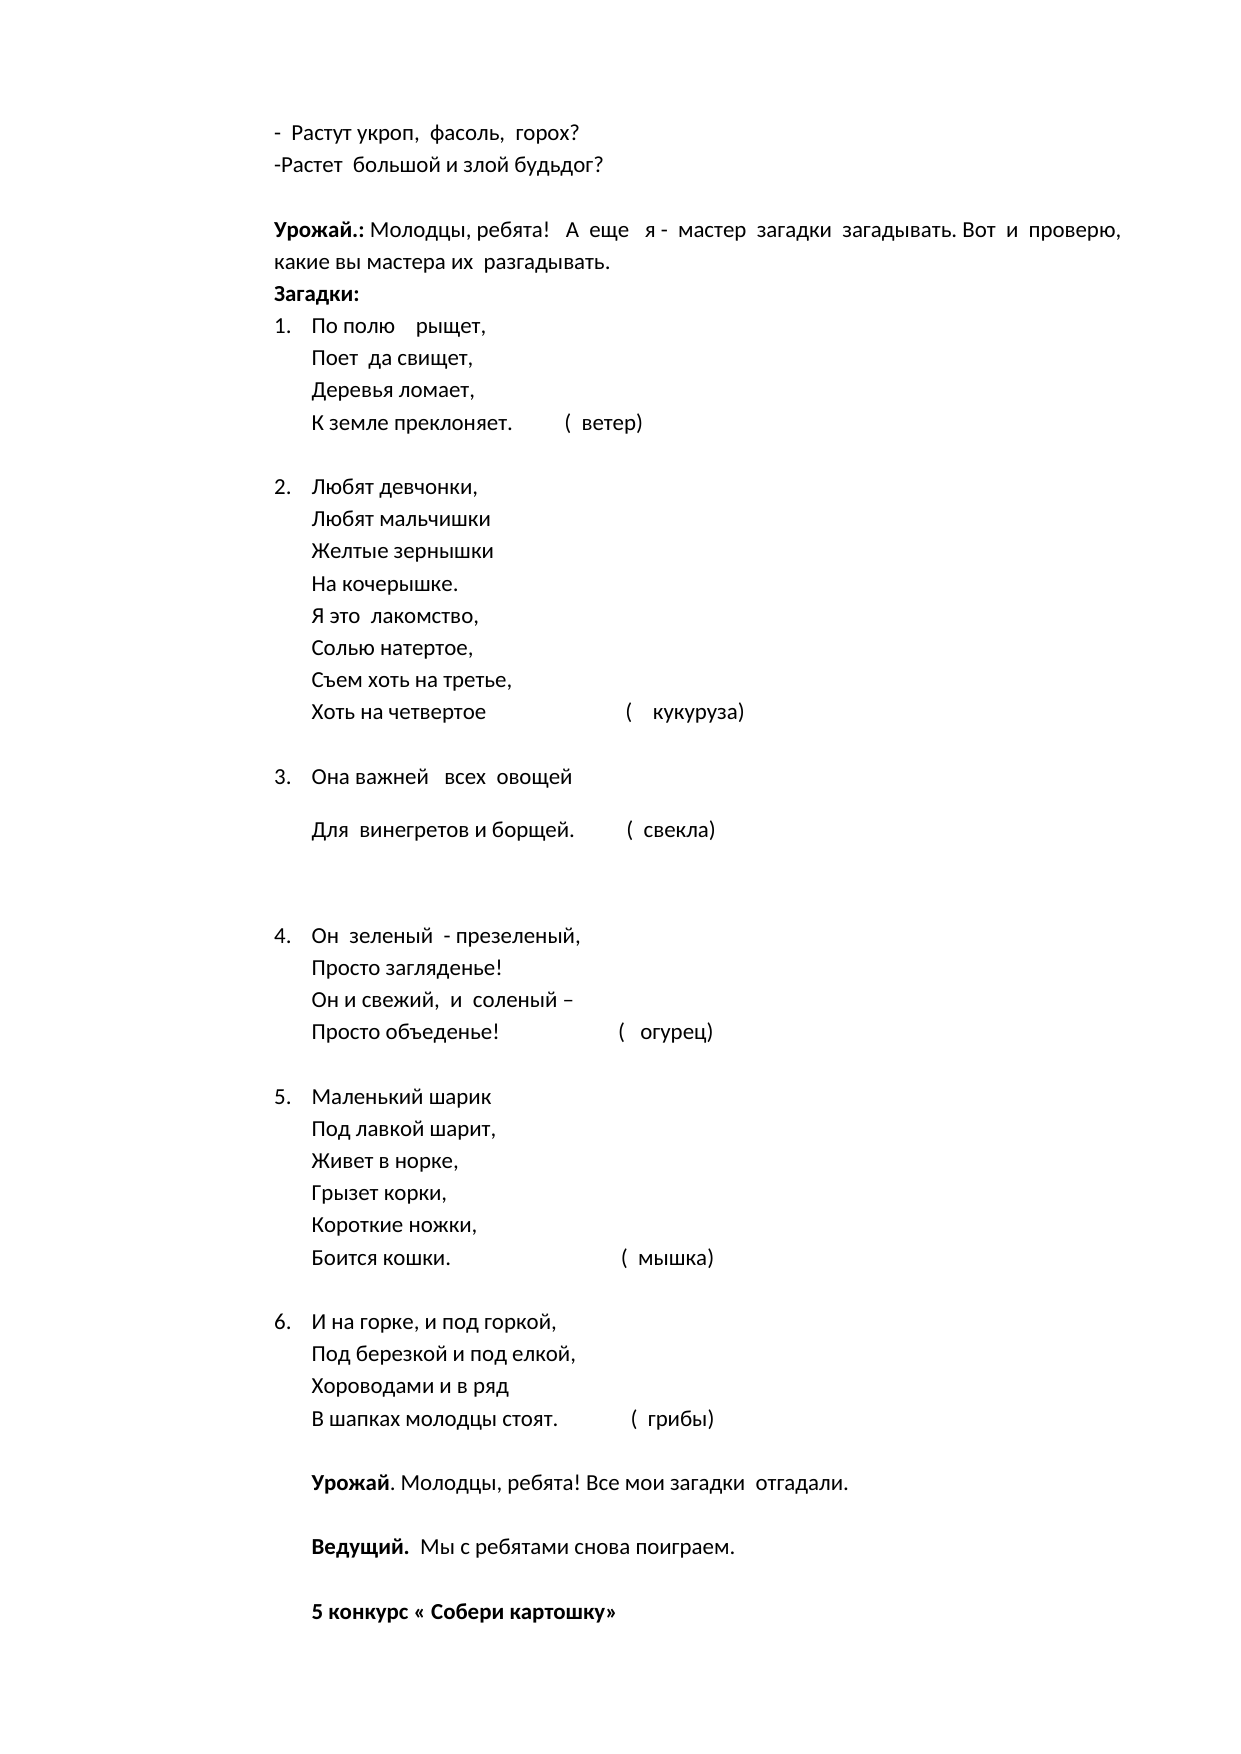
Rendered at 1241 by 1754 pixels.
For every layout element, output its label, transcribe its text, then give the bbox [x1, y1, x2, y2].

list Он и свежий, и соленый – [311, 985, 1152, 1013]
list Загадки: [274, 279, 1152, 307]
list Просто загляденье! [311, 953, 1152, 981]
list Желтые зернышки [311, 537, 1152, 564]
list Я это лакомство, [311, 601, 1152, 629]
list - Растут укроп, фасоль, горох? [274, 118, 1152, 146]
list На кочерышке. [311, 569, 1152, 597]
list Солью натертое, [311, 633, 1152, 661]
list Под березкой и под елкой, [311, 1339, 1152, 1367]
list В шапках молодцы стоят. ( грибы) [311, 1404, 1152, 1432]
list Грызет корки, [311, 1178, 1152, 1206]
list Живет в норке, [311, 1146, 1152, 1174]
list Урожай. Молодцы, ребята! Все мои загадки отгадали. [311, 1468, 1152, 1496]
list Ведущий. Мы с ребятами снова поиграем. [311, 1532, 1152, 1561]
list К земле преклоняет. ( ветер) [311, 408, 1152, 436]
list Боится кошки. ( мышка) [311, 1243, 1152, 1271]
list Любят девчонки, [274, 472, 1152, 500]
text Для винегретов и борщей. ( свекла) [311, 815, 1152, 843]
list Просто объеденье! ( огурец) [311, 1017, 1152, 1046]
list Короткие ножки, [311, 1211, 1152, 1239]
list Урожай.: Молодцы, ребята! А еще я - мастер загадки загадывать. Вот и проверю, какие вы мастера их разгадывать. [274, 215, 1152, 275]
list Деревья ломает, [311, 376, 1152, 404]
list Хороводами и в ряд [311, 1372, 1152, 1399]
list -Растет большой и злой будьдог? [274, 150, 1152, 178]
list Под лавкой шарит, [311, 1114, 1152, 1142]
list Маленький шарик [274, 1082, 1152, 1110]
list Поет да свищет, [311, 343, 1152, 371]
list И на горке, и под горкой, [274, 1307, 1152, 1335]
list Хоть на четвертое ( кукуруза) [311, 697, 1152, 726]
list Любят мальчишки [311, 504, 1152, 532]
list 5 конкурс « Собери картошку» [311, 1597, 1152, 1625]
list Съем хоть на третье, [311, 665, 1152, 693]
list Она важней всех овощей [274, 762, 1152, 790]
list Он зеленый - презеленый, [274, 921, 1152, 949]
list По полю рыщет, [274, 311, 1152, 339]
